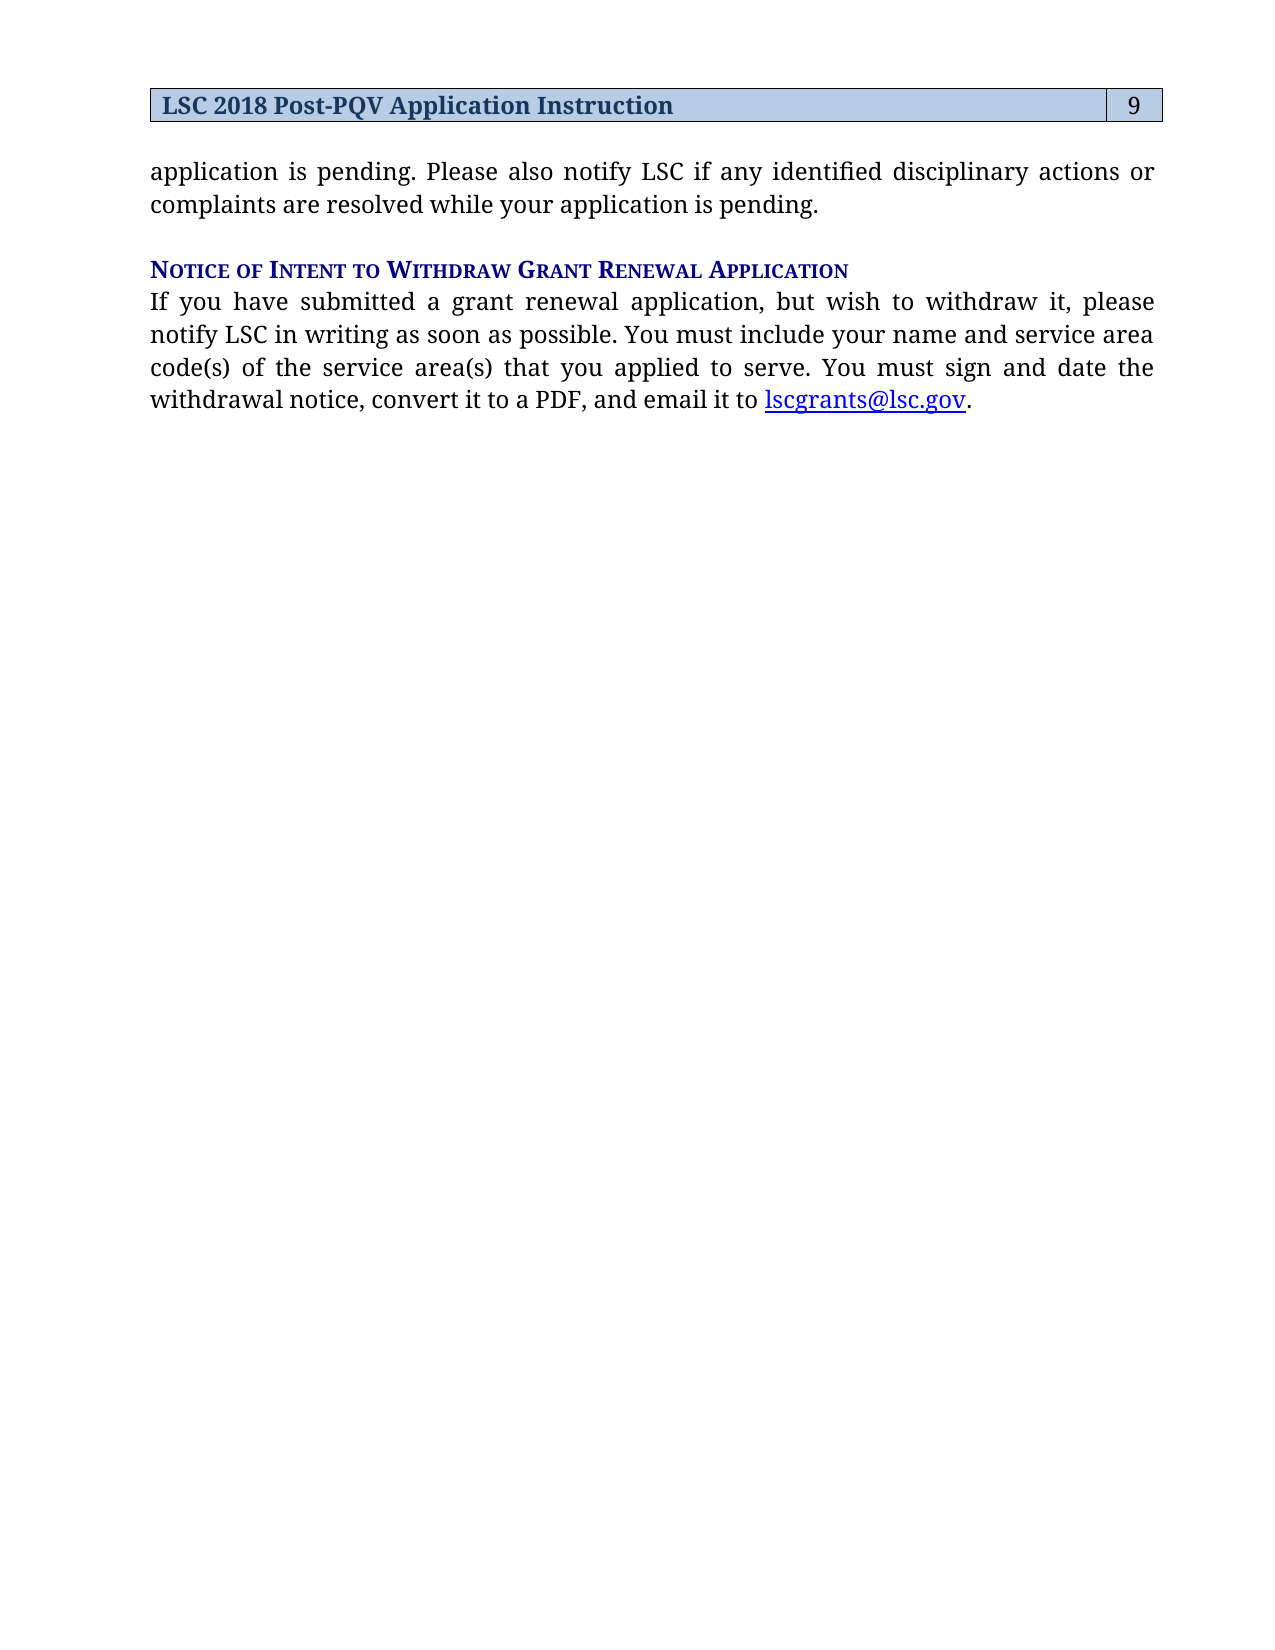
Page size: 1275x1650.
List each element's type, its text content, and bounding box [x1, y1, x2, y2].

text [150, 155, 1156, 220]
text If you have submitted a grant renewal application, but wish to withdraw it, please notify LSC in writing as soon as possible. You must include your name and service area code(s) of the service area(s) that you applied to serve. You must sign and date the withdrawal notice, convert it to a PDF, and email it to lscgrants@lsc.gov. [150, 285, 1156, 416]
subtitle Notice of Intent to Withdraw Grant Renewal Application [150, 253, 1162, 285]
